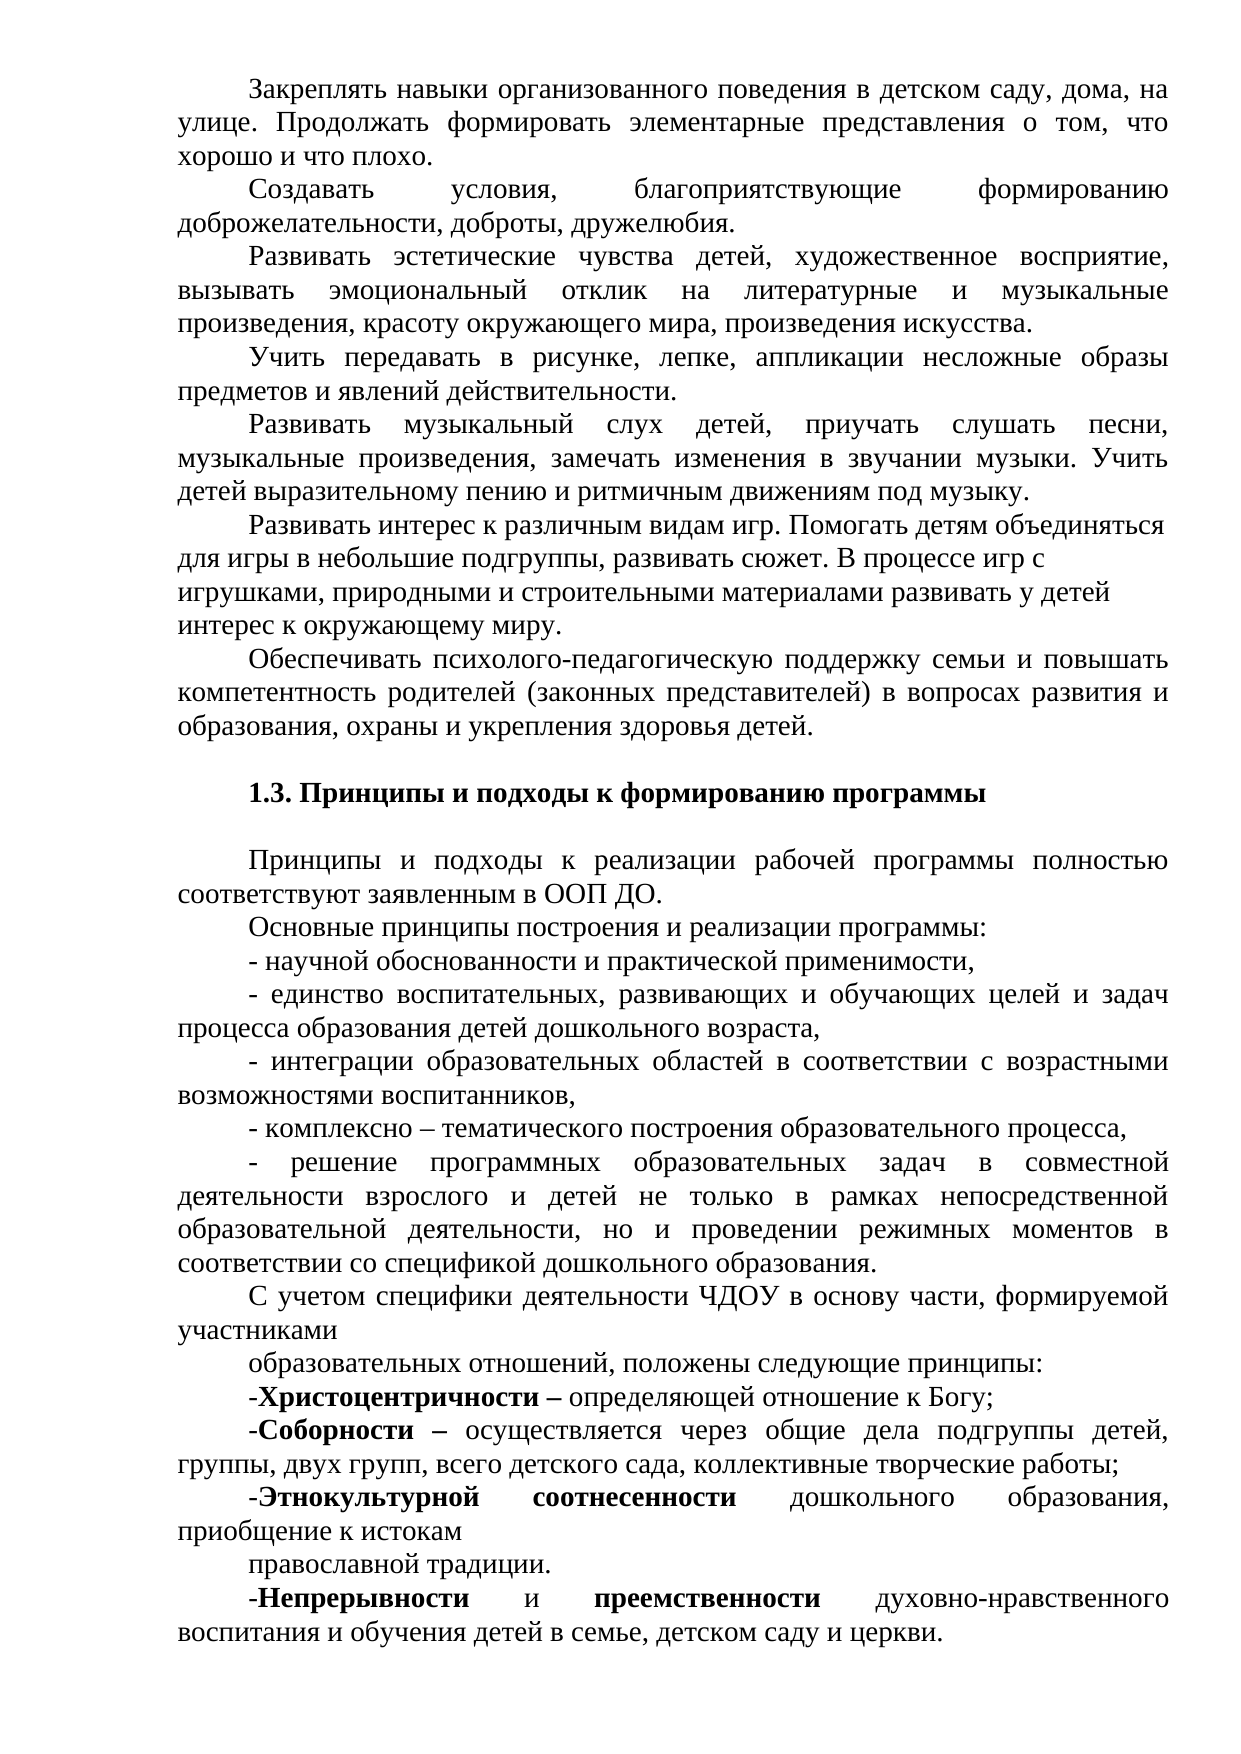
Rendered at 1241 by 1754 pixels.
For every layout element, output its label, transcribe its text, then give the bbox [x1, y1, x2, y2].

text Обеспечивать психолого-педагогическую поддержку семьи и повышать компетентность родителей (законных представителей) в вопросах развития и образования, охраны и укрепления здоровья детей. [177, 641, 1169, 742]
text Закреплять навыки организованного поведения в детском саду, дома, на улице. Продолжать формировать элементарные представления о том, что хорошо и что плохо. [177, 71, 1169, 171]
text Развивать интерес к различным видам игр. Помогать детям объединяться для игры в небольшие подгруппы, развивать сюжет. В процессе игр с игрушками, природными и строительными материалами развивать у детей интерес к окружающему миру. [177, 507, 1169, 641]
text -Соборности – осуществляется через общие дела подгруппы детей, группы, двух групп, всего детского сада, коллективные творческие работы; [177, 1412, 1169, 1479]
text -Христоцентричности – определяющей отношение к Богу; [177, 1379, 1169, 1412]
text -Непрерывности и преемственности духовно-нравственного воспитания и обучения детей в семье, детском саду и церкви. [177, 1580, 1169, 1647]
text - интеграции образовательных областей в соответствии с возрастными возможностями воспитанников, [177, 1043, 1169, 1111]
text 1.3. Принципы и подходы к формированию программы [177, 775, 1169, 809]
text Развивать музыкальный слух детей, приучать слушать песни, музыкальные произведения, замечать изменения в звучании музыки. Учить детей выразительному пению и ритмичным движениям под музыку. [177, 406, 1169, 507]
text - решение программных образовательных задач в совместной деятельности взрослого и детей не только в рамках непосредственной образовательной деятельности, но и проведении режимных моментов в соответствии со спецификой дошкольного образования. [177, 1144, 1169, 1278]
text образовательных отношений, положены следующие принципы: [177, 1345, 1169, 1379]
text - научной обоснованности и практической применимости, [177, 943, 1169, 976]
text Развивать эстетические чувства детей, художественное восприятие, вызывать эмоциональный отклик на литературные и музыкальные произведения, красоту окружающего мира, произведения искусства. [177, 238, 1169, 339]
text Учить передавать в рисунке, лепке, аппликации несложные образы предметов и явлений действительности. [177, 339, 1169, 406]
text -Этнокультурной соотнесенности дошкольного образования, приобщение к истокам [177, 1479, 1169, 1547]
text Создавать условия, благоприятствующие формированию доброжелательности, доброты, дружелюбия. [177, 171, 1169, 238]
text Основные принципы построения и реализации программы: [177, 909, 1169, 943]
text православной традиции. [177, 1547, 1169, 1580]
text С учетом специфики деятельности ЧДОУ в основу части, формируемой участниками [177, 1278, 1169, 1345]
text Принципы и подходы к реализации рабочей программы полностью соответствуют заявленным в ООП ДО. [177, 842, 1169, 909]
text - комплексно – тематического построения образовательного процесса, [177, 1111, 1169, 1144]
text - единство воспитательных, развивающих и обучающих целей и задач процесса образования детей дошкольного возраста, [177, 976, 1169, 1043]
